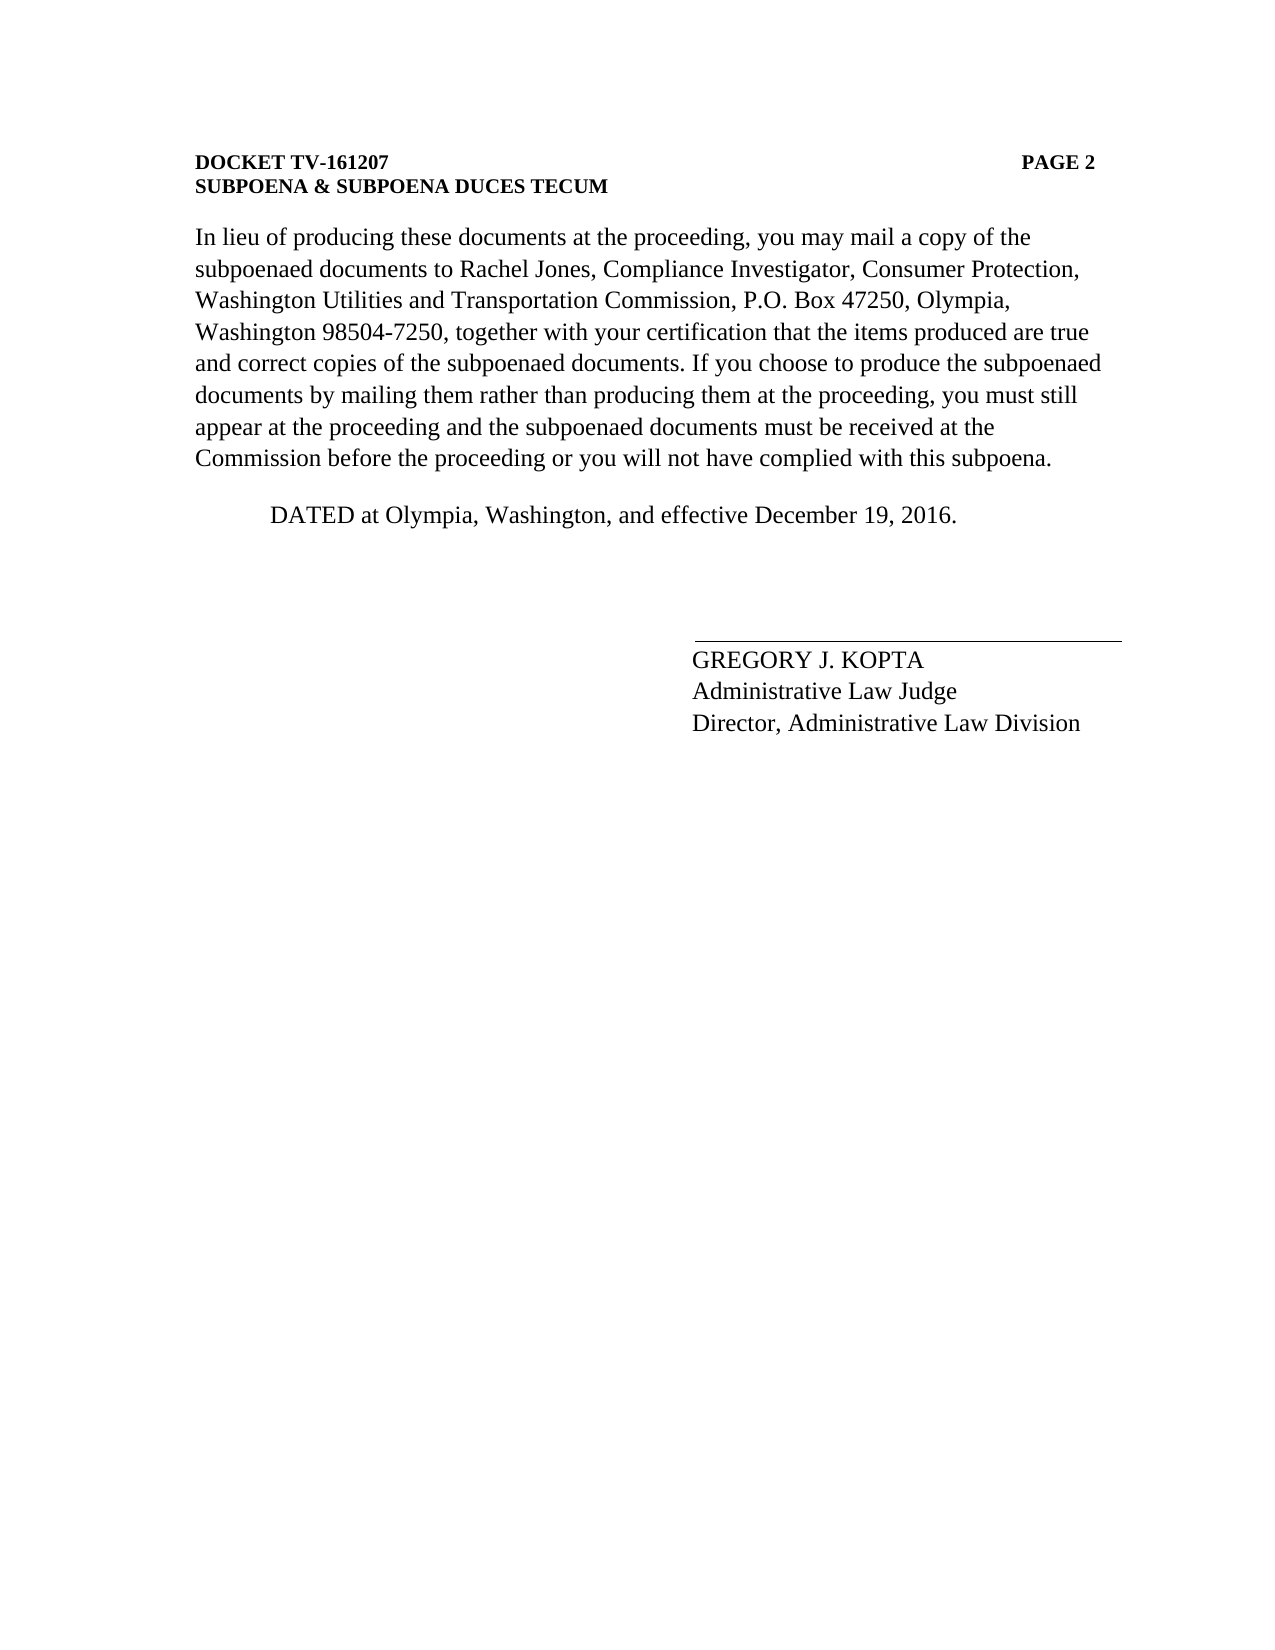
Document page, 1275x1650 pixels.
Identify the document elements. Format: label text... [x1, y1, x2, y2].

text DATED at Olympia, Washington, and effective December 19, 2016. [195, 500, 1125, 528]
text In lieu of producing these documents at the proceeding, you may mail a copy of the subpoenaed documents to Rachel Jones, Compliance Investigator, Consumer Protection, Washington Utilities and Transportation Commission, P.O. Box 47250, Olympia, Washington 98504-7250, together with your certification that the items produced are true and correct copies of the subpoenaed documents. If you choose to produce the subpoenaed documents by mailing them rather than producing them at the proceeding, you must still appear at the proceeding and the subpoenaed documents must be received at the Commission before the proceeding or you will not have complied with this subpoena. [195, 222, 1125, 472]
text GREGORY J. KOPTA [692, 645, 1125, 673]
text Administrative Law Judge [692, 676, 1125, 705]
text Director, Administrative Law Division [692, 708, 1125, 737]
